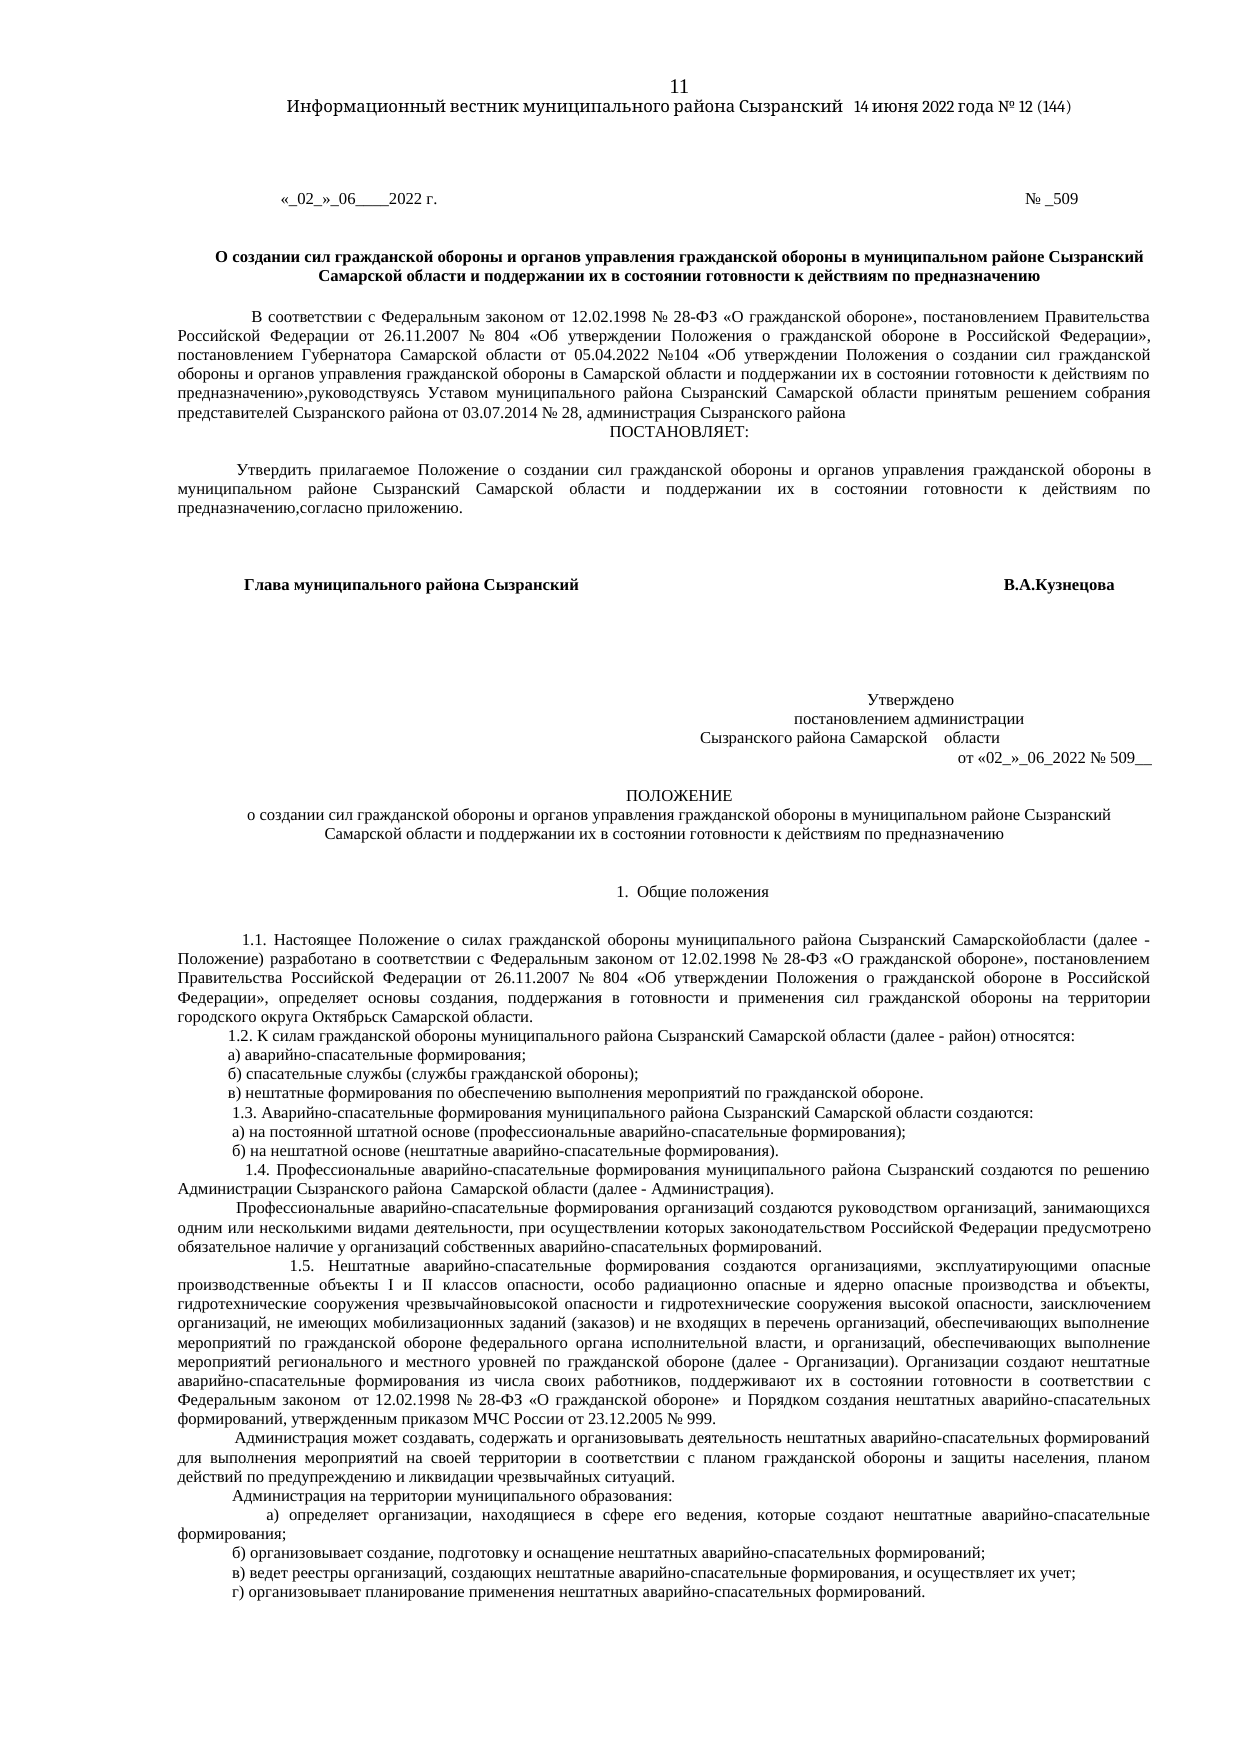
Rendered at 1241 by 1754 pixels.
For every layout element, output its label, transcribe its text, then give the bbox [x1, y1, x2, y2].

text Профессиональные аварийно-спасательные формирования организаций создаются руководством организаций, занимающихся одним или несколькими видами деятельности, при осуществлении которых законодательством Российской Федерации предусмотрено обязательное наличие у организаций собственных аварийно-спасательных формирований. [177, 1198, 1152, 1256]
text в) нештатные формирования по обеспечению выполнения мероприятий по гражданской обороне. [177, 1083, 1152, 1102]
text Администрация на территории муниципального образования: [177, 1486, 1152, 1505]
text Самарской области и поддержании их в состоянии готовности к действиям по предназначению [177, 266, 1152, 285]
text постановлением администрации [325, 709, 1152, 728]
text В соответствии с Федеральным законом от 12.02.1998 № 28-ФЗ «О гражданской обороне», постановлением Правительства Российской Федерации от 26.11.2007 № 804 «Об утверждении Положения о гражданской обороне в Российской Федерации», постановлением Губернатора Самарской области от 05.04.2022 №104 «Об утверждении Положения о создании сил гражданской обороны и органов управления гражданской обороны в Самарской области и поддержании их в состоянии готовности к действиям по предназначению»,руководствуясь Уставом муниципального района Сызранский Самарской области принятым решением собрания представителей Сызранского района от 03.07.2014 № 28, администрация Сызранского района [177, 307, 1152, 422]
text г) организовывает планирование применения нештатных аварийно-спасательных формирований. [177, 1582, 1152, 1601]
text 1.2. К силам гражданской обороны муниципального района Сызранский Самарской области (далее - район) относятся: [177, 1026, 1152, 1045]
text О создании сил гражданской обороны и органов управления гражданской обороны в муниципальном районе Сызранский [177, 246, 1152, 266]
text а) на постоянной штатной основе (профессиональные аварийно-спасательные формирования); [177, 1122, 1152, 1141]
text Администрация может создавать, содержать и организовывать деятельность нештатных аварийно-спасательных формирований для выполнения мероприятий на своей территории в соответствии с планом гражданской обороны и защиты населения, планом действий по предупреждению и ликвидации чрезвычайных ситуаций. [177, 1428, 1152, 1486]
text б) на нештатной основе (нештатные аварийно-спасательные формирования). [177, 1141, 1152, 1160]
text от «02_»_06_2022 № 509__ [177, 747, 1152, 767]
text Глава муниципального района Сызранский В.А.Кузнецова [177, 575, 1152, 594]
text Сызранского района Самарской области [177, 728, 1152, 747]
text ПОСТАНОВЛЯЕТ: [177, 422, 1152, 441]
text а) аварийно-спасательные формирования; [177, 1045, 1152, 1064]
text в) ведет реестры организаций, создающих нештатные аварийно-спасательные формирования, и осуществляет их учет; [177, 1562, 1152, 1582]
text 1.1. Настоящее Положение о силах гражданской обороны муниципального района Сызранский Самарскойобласти (далее - Положение) разработано в соответствии с Федеральным законом от 12.02.1998 № 28-ФЗ «О гражданской обороне», постановлением Правительства Российской Федерации от 26.11.2007 № 804 «Об утверждении Положения о гражданской обороне в Российской Федерации», определяет основы создания, поддержания в готовности и применения сил гражданской обороны на территории городского округа Октябрьск Самарской области. [177, 930, 1152, 1026]
text Утверждено [177, 690, 1152, 709]
text «_02_»_06____2022 г. № _509 [177, 189, 1152, 208]
text б) спасательные службы (службы гражданской обороны); [177, 1064, 1152, 1083]
text 1.5. Нештатные аварийно-спасательные формирования создаются организациями, эксплуатирующими опасные производственные объекты I и II классов опасности, особо радиационно опасные и ядерно опасные производства и объекты, гидротехнические сооружения чрезвычайновысокой опасности и гидротехнические сооружения высокой опасности, заисключением организаций, не имеющих мобилизационных заданий (заказов) и не входящих в перечень организаций, обеспечивающих выполнение мероприятий по гражданской обороне федерального органа исполнительной власти, и организаций, обеспечивающих выполнение мероприятий регионального и местного уровней по гражданской обороне (далее - Организации). Организации создают нештатные аварийно-спасательные формирования из числа своих работников, поддерживают их в состоянии готовности в соответствии с Федеральным законом от 12.02.1998 № 28-ФЗ «О гражданской обороне» и Порядком создания нештатных аварийно-спасательных формирований, утвержденным приказом МЧС России от 23.12.2005 № 999. [177, 1256, 1152, 1428]
text а) определяет организации, находящиеся в сфере его ведения, которые создают нештатные аварийно-спасательные формирования; [177, 1505, 1152, 1543]
text ПОЛОЖЕНИЕ [177, 786, 1152, 805]
text б) организовывает создание, подготовку и оснащение нештатных аварийно-спасательных формирований; [177, 1543, 1152, 1562]
text 1. Общие положения [177, 882, 1152, 901]
text 1.4. Профессиональные аварийно-спасательные формирования муниципального района Сызранский создаются по решению Администрации Сызранского района Самарской области (далее - Администрация). [177, 1160, 1152, 1198]
text о создании сил гражданской обороны и органов управления гражданской обороны в муниципальном районе Сызранский Самарской области и поддержании их в состоянии готовности к действиям по предназначению [177, 805, 1152, 843]
text Утвердить прилагаемое Положение о создании сил гражданской обороны и органов управления гражданской обороны в муниципальном районе Сызранский Самарской области и поддержании их в состоянии готовности к действиям по предназначению,согласно приложению. [177, 460, 1152, 517]
text 1.3. Аварийно-спасательные формирования муниципального района Сызранский Самарской области создаются: [177, 1102, 1152, 1122]
